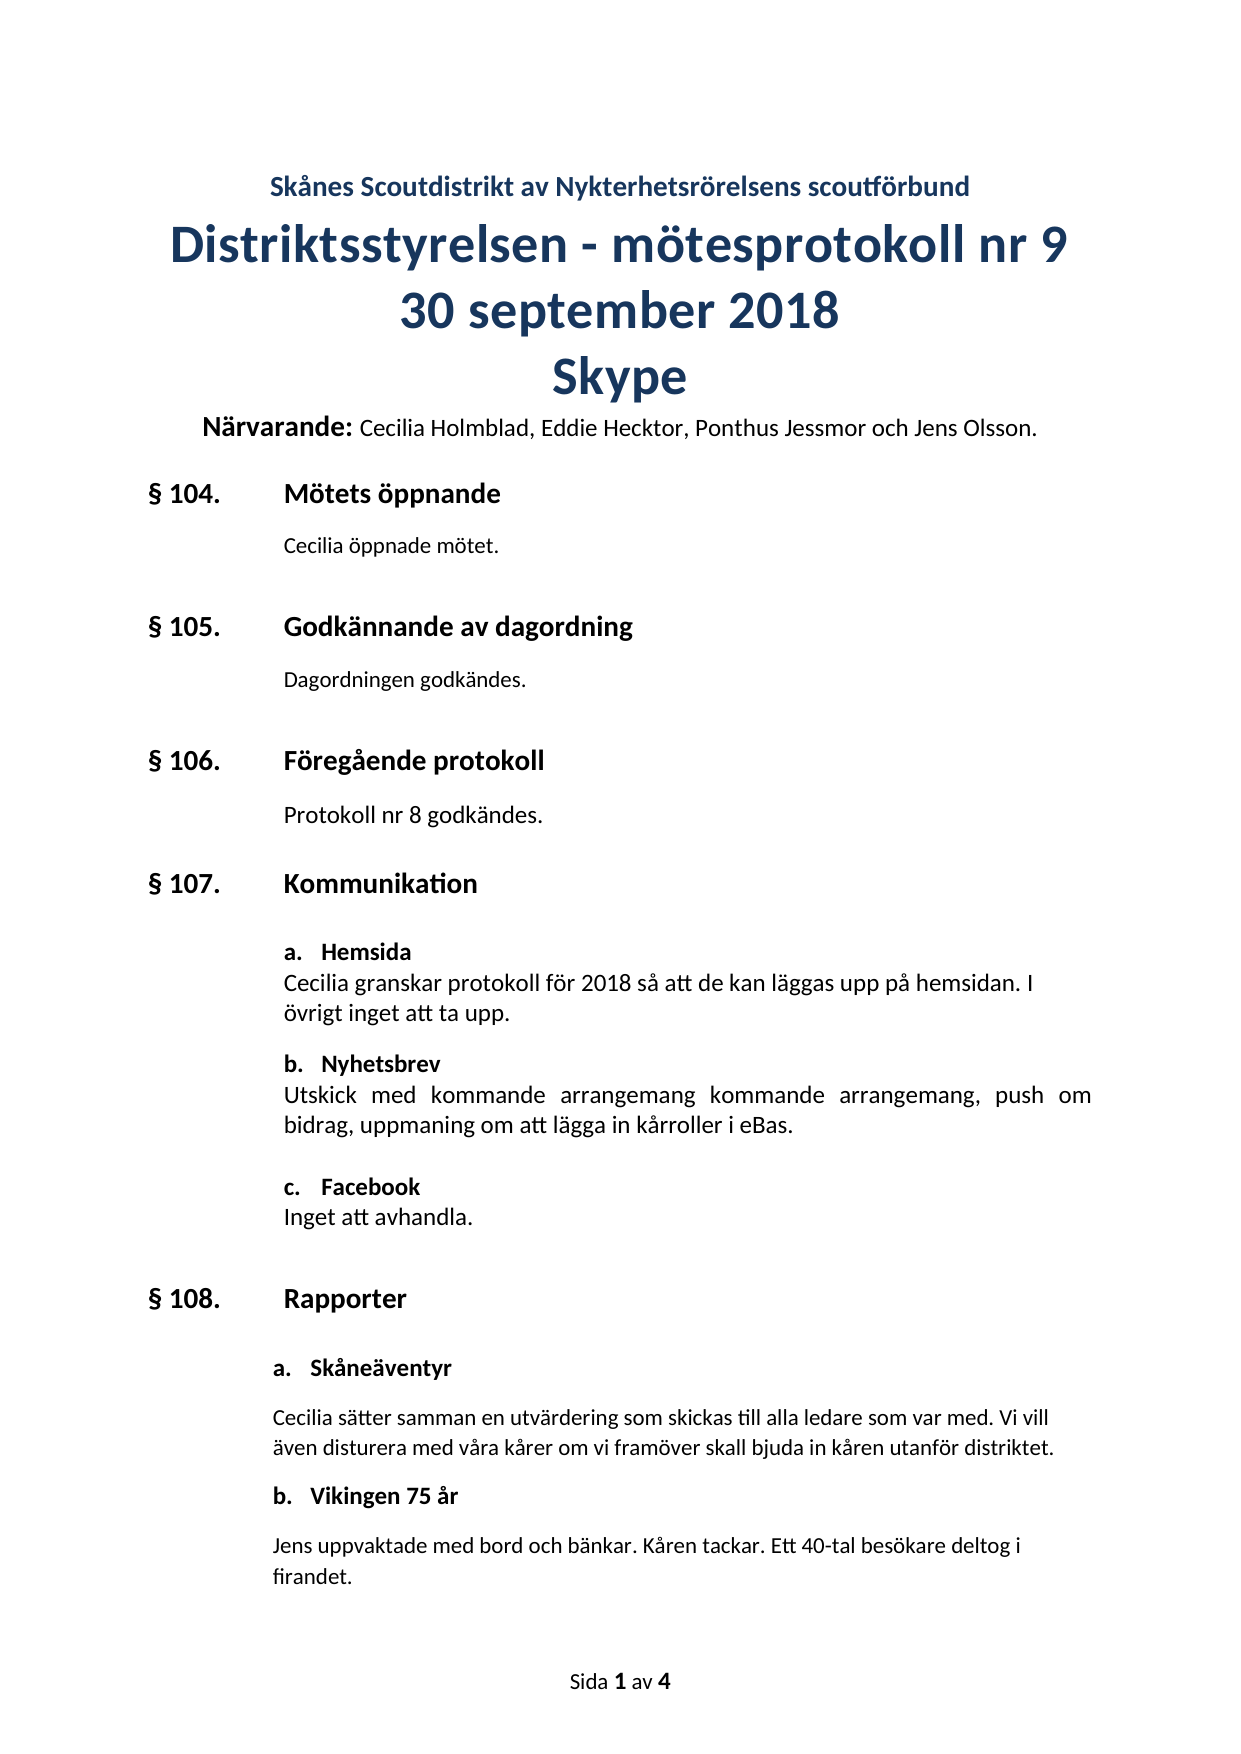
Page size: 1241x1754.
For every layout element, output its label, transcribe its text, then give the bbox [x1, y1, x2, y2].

list Vikingen 75 år [273, 1480, 1093, 1511]
text Protokoll nr 8 godkändes. [283, 799, 1093, 829]
text Skånes Scoutdistrikt av Nykterhetsrörelsens scoutförbund [148, 168, 1093, 204]
text 30 september 2018 [148, 276, 1093, 342]
text Cecilia granskar protokoll för 2018 så att de kan läggas upp på hemsidan. I övrigt inget att ta upp. [283, 967, 1093, 1028]
text Utskick med kommande arrangemang kommande arrangemang, push om bidrag, uppmaning om att lägga in kårroller i eBas. [283, 1079, 1093, 1140]
list Nyhetsbrev [283, 1049, 1093, 1079]
list Kommunikation [148, 865, 1093, 901]
text Cecilia öppnade mötet. [148, 531, 1093, 559]
text Jens uppvaktade med bord och bänkar. Kåren tackar. Ett 40-tal besökare deltog i firandet. [273, 1532, 1093, 1590]
text Skype [148, 342, 1093, 408]
text Närvarande: Cecilia Holmblad, Eddie Hecktor, Ponthus Jessmor och Jens Olsson. [148, 408, 1093, 443]
text Distriktsstyrelsen - mötesprotokoll nr 9 [148, 209, 1093, 276]
text Dagordningen godkändes. [148, 665, 1093, 693]
list Rapporter [148, 1281, 1093, 1316]
text Inget att avhandla. [283, 1201, 1093, 1260]
list Facebook [283, 1171, 1093, 1201]
list Skåneäventyr [273, 1352, 1093, 1382]
list Hemsida [283, 936, 1093, 967]
list Mötets öppnande [148, 475, 1093, 510]
list Godkännande av dagordning [148, 608, 1093, 644]
text Cecilia sätter samman en utvärdering som skickas till alla ledare som var med. Vi vill även disturera med våra kårer om vi framöver skall bjuda in kåren utanför distriktet. [273, 1403, 1093, 1461]
list Föregående protokoll [148, 742, 1093, 778]
